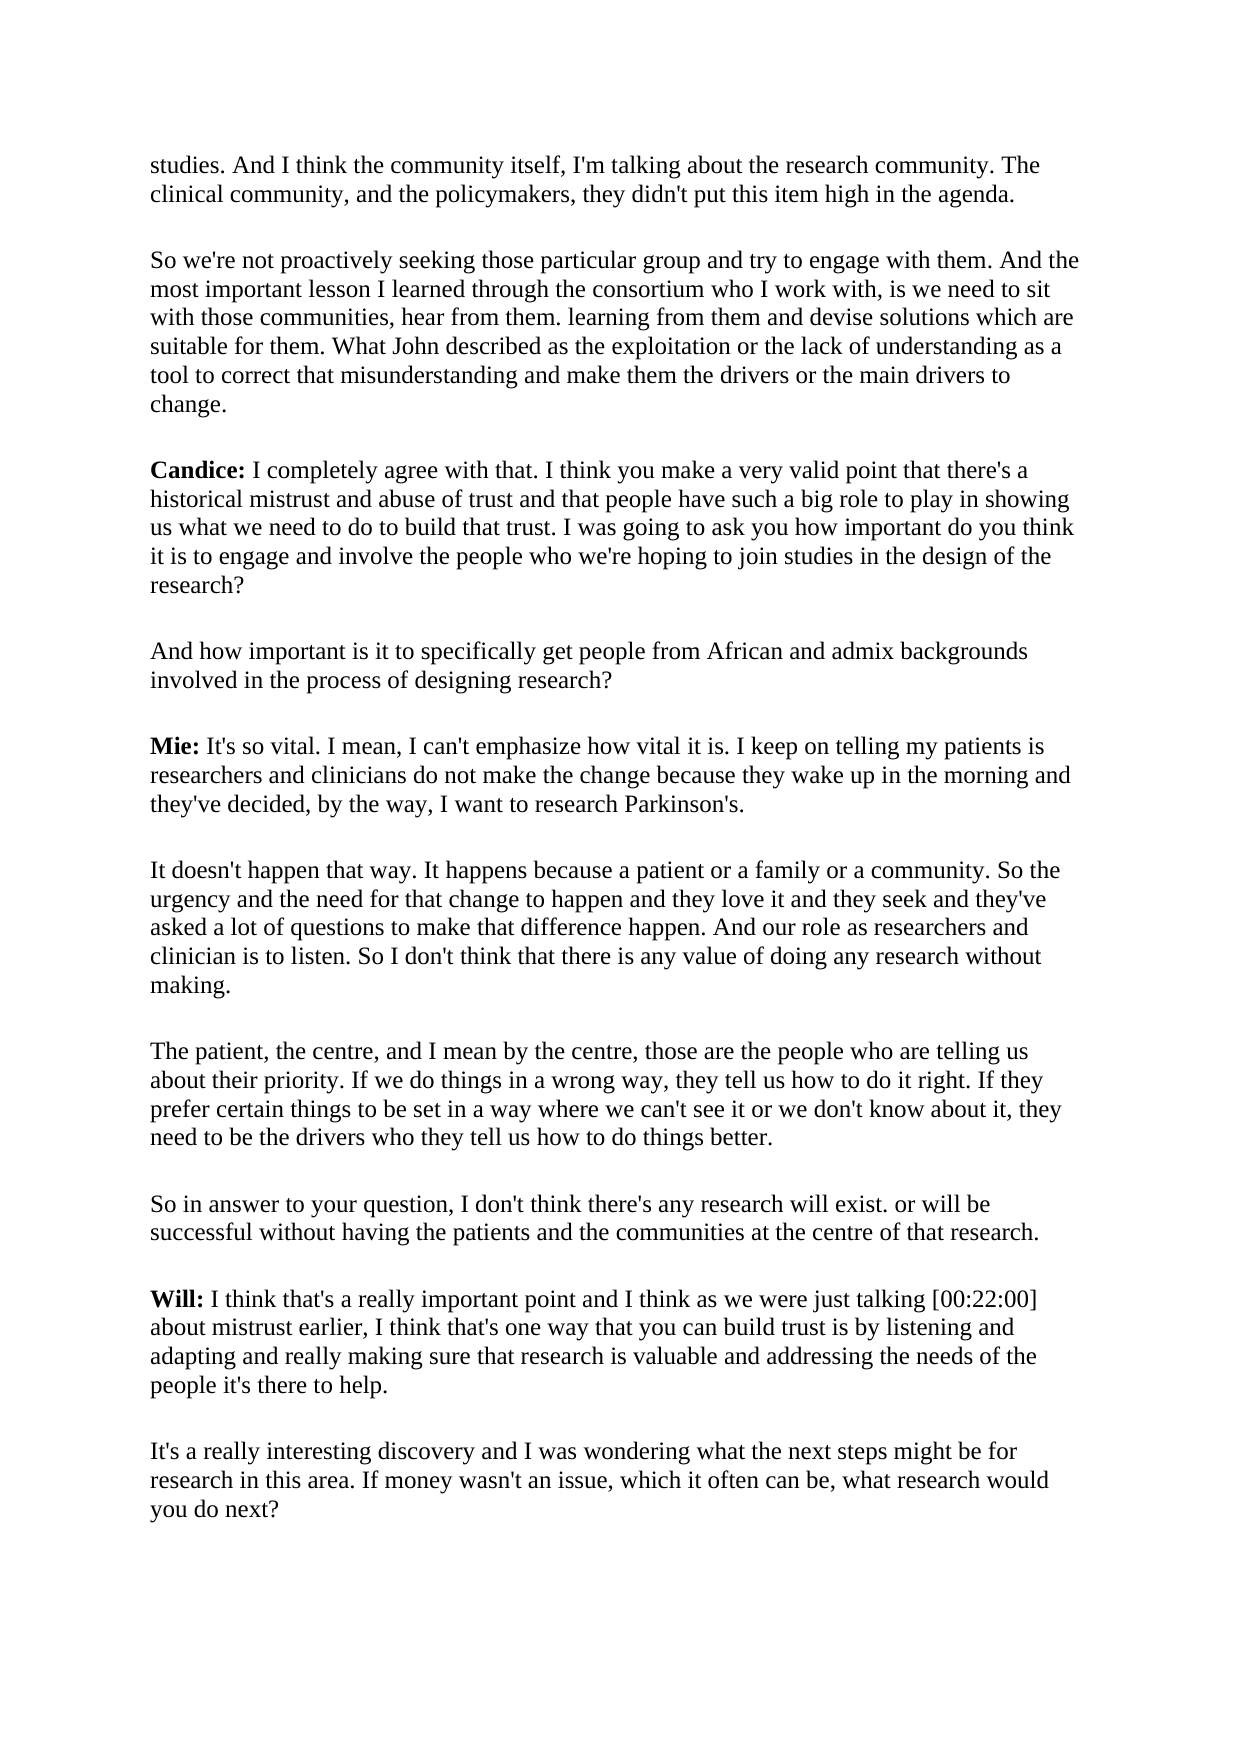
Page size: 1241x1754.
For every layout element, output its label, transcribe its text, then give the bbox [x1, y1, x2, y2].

text It doesn't happen that way. It happens because a patient or a family or a community. So the urgency and the need for that change to happen and they love it and they seek and they've asked a lot of questions to make that difference happen. And our role as researchers and clinician is to listen. So I don't think that there is any value of doing any research without making. [150, 855, 1090, 999]
text So in answer to your question, I don't think there's any research will exist. or will be successful without having the patients and the communities at the centre of that research. [150, 1189, 1090, 1246]
text Candice: I completely agree with that. I think you make a very valid point that there's a historical mistrust and abuse of trust and that people have such a big role to play in showing us what we need to do to build that trust. I was going to ask you how important do you think it is to engage and involve the people who we're hoping to join studies in the design of the research? [150, 455, 1090, 599]
text So we're not proactively seeking those particular group and try to engage with them. And the most important lesson I learned through the consortium who I work with, is we need to sit with those communities, hear from them. learning from them and devise solutions which are suitable for them. What John described as the exploitation or the lack of understanding as a tool to correct that misunderstanding and make them the drivers or the main drivers to change. [150, 245, 1090, 417]
text Mie: It's so vital. I mean, I can't emphasize how vital it is. I keep on telling my patients is researchers and clinicians do not make the change because they wake up in the morning and they've decided, by the way, I want to research Parkinson's. [150, 731, 1090, 817]
text And how important is it to specifically get people from African and admix backgrounds involved in the process of designing research? [150, 636, 1090, 694]
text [150, 150, 1090, 207]
text Will: I think that's a really important point and I think as we were just talking [00:22:00] about mistrust earlier, I think that's one way that you can build trust is by listening and adapting and really making sure that research is valuable and addressing the needs of the people it's there to help. [150, 1284, 1090, 1399]
text The patient, the centre, and I mean by the centre, those are the people who are telling us about their priority. If we do things in a wrong way, they tell us how to do it right. If they prefer certain things to be set in a way where we can't see it or we don't know about it, they need to be the drivers who they tell us how to do things better. [150, 1036, 1090, 1151]
text It's a really interesting discovery and I was wondering what the next steps might be for research in this area. If money wasn't an issue, which it often can be, what research would you do next? [150, 1436, 1090, 1522]
